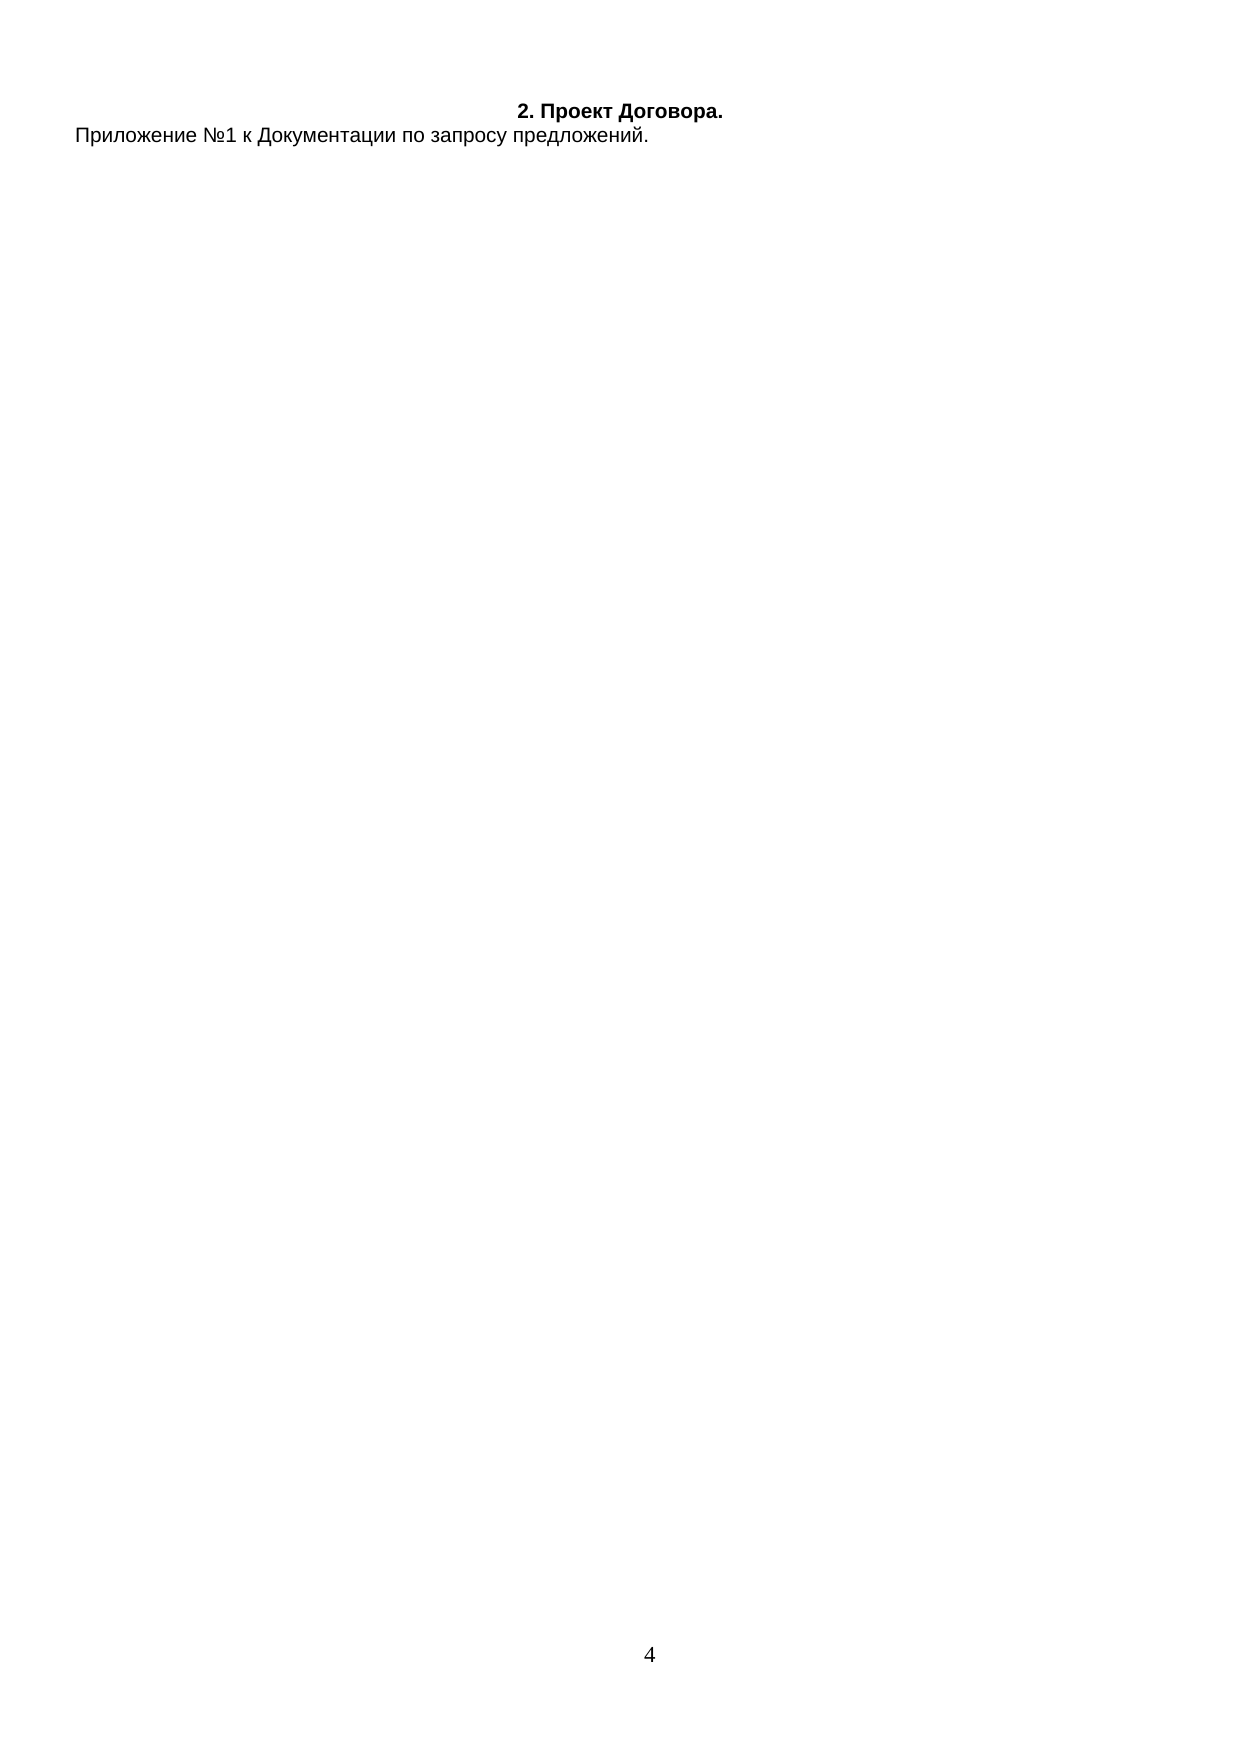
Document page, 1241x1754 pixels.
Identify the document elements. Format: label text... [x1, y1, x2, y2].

text Приложение №1 к Документации по запросу предложений. [75, 123, 1165, 147]
text 2. Проект Договора. [75, 99, 1165, 123]
